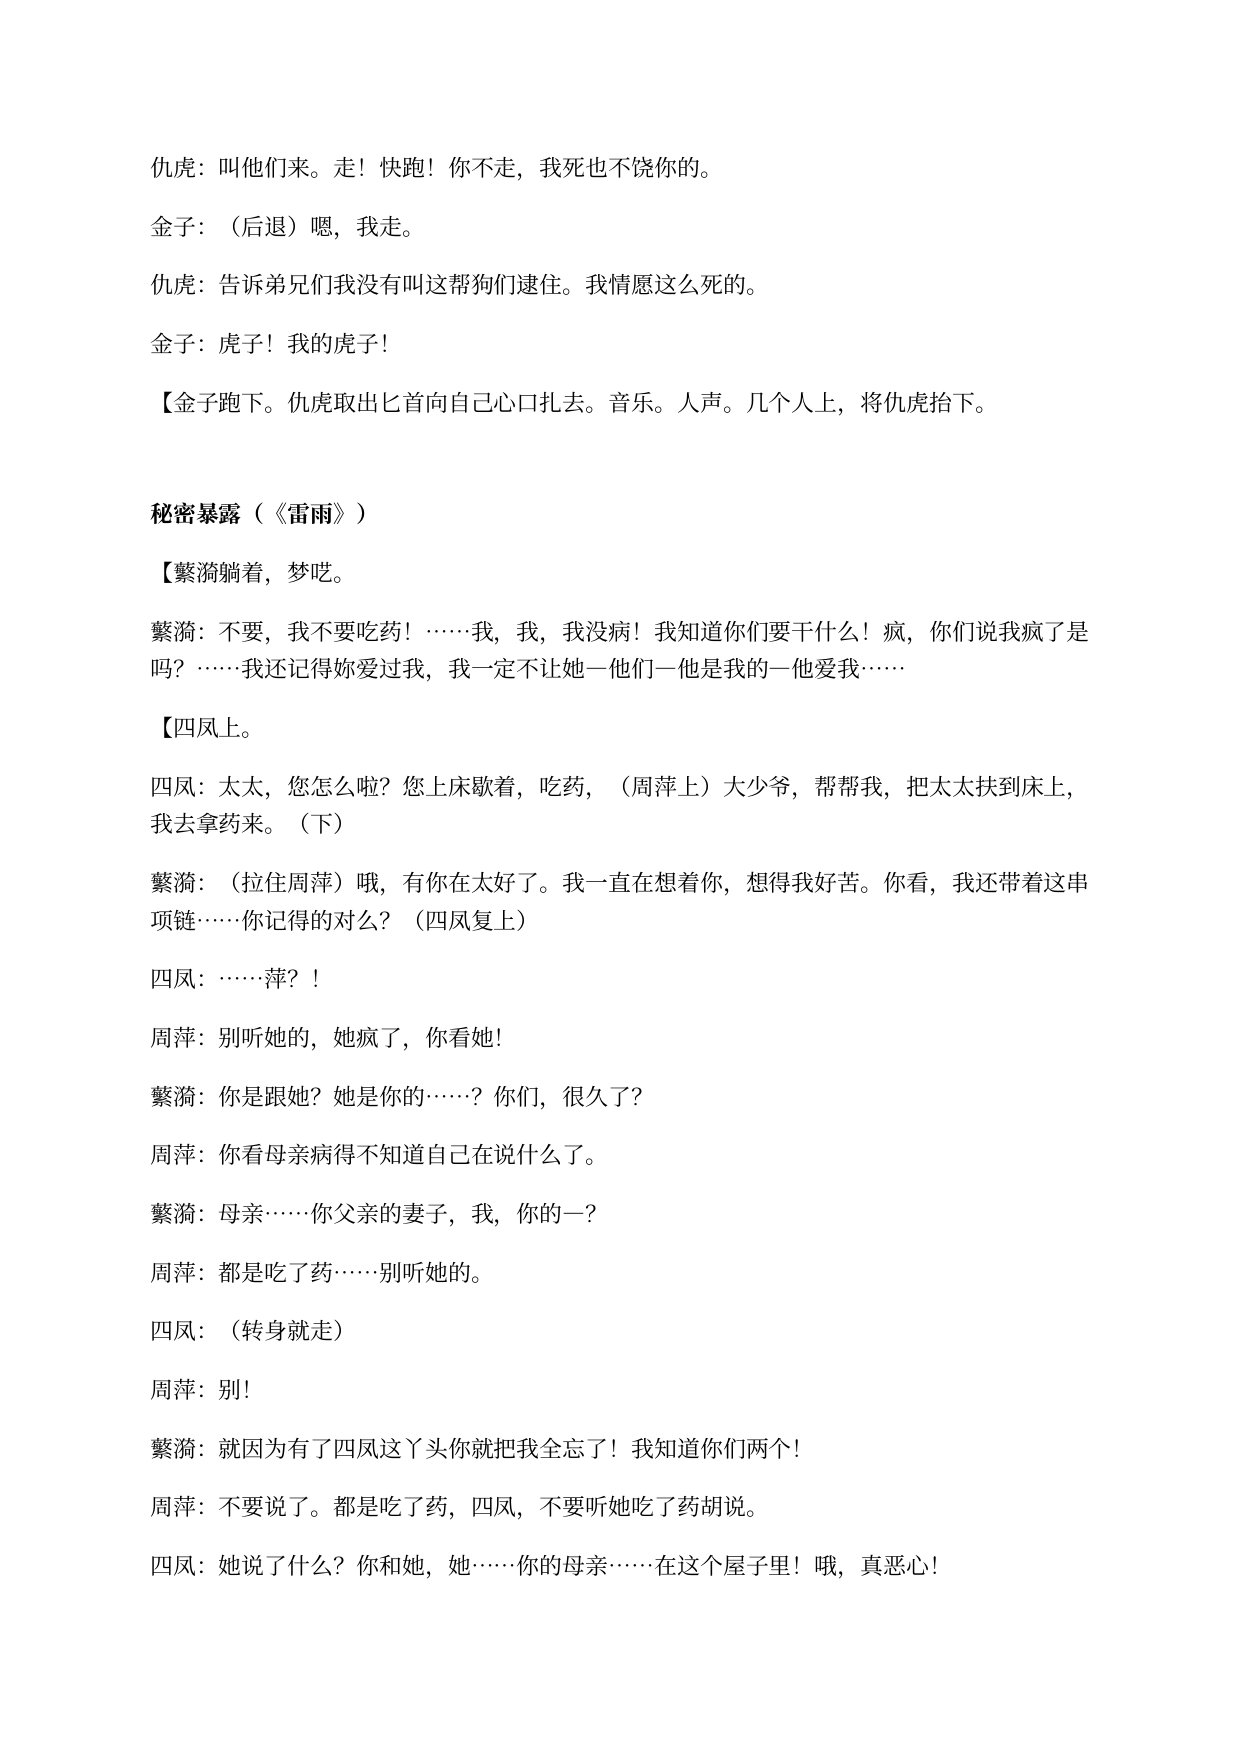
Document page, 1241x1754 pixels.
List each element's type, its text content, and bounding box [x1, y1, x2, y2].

text 四凤：她说了什么？你和她，她……你的母亲……在这个屋子里！哦，真恶心！ [150, 1548, 1090, 1581]
text 蘩漪：母亲……你父亲的妻子，我，你的—？ [150, 1196, 1090, 1229]
text 四凤：……萍？！ [150, 962, 1090, 994]
text 蘩漪：你是跟她？她是你的……？你们，很久了？ [150, 1079, 1090, 1112]
text 【金子跑下。仇虎取出匕首向自己心口扎去。音乐。人声。几个人上，将仇虎抬下。 [150, 384, 1090, 417]
text 蘩漪：就因为有了四凤这丫头你就把我全忘了！我知道你们两个！ [150, 1431, 1090, 1464]
text 蘩漪：（拉住周萍）哦，有你在太好了。我一直在想着你，想得我好苦。你看，我还带着这串项链……你记得的对么？（四凤复上） [150, 865, 1090, 936]
text 仇虎：告诉弟兄们我没有叫这帮狗们逮住。我情愿这么死的。 [150, 267, 1090, 300]
text 蘩漪：不要，我不要吃药！……我，我，我没病！我知道你们要干什么！疯，你们说我疯了是吗？……我还记得妳爱过我，我一定不让她—他们—他是我的—他爱我…… [150, 613, 1090, 684]
text 周萍：不要说了。都是吃了药，四凤，不要听她吃了药胡说。 [150, 1489, 1090, 1522]
text 金子：（后退）嗯，我走。 [150, 209, 1090, 242]
text 四凤：太太，您怎么啦？您上床歇着，吃药，（周萍上）大少爷，帮帮我，把太太扶到床上，我去拿药来。（下） [150, 769, 1090, 839]
text 仇虎：叫他们来。走！快跑！你不走，我死也不饶你的。 [150, 150, 1090, 183]
text 周萍：都是吃了药……别听她的。 [150, 1255, 1090, 1288]
text 周萍：你看母亲病得不知道自己在说什么了。 [150, 1137, 1090, 1170]
text 周萍：别听她的，她疯了，你看她！ [150, 1020, 1090, 1053]
text 周萍：别！ [150, 1372, 1090, 1405]
text 【蘩漪躺着，梦呓。 [150, 555, 1090, 588]
text 金子：虎子！我的虎子！ [150, 326, 1090, 359]
text 秘密暴露（《雷雨》） [150, 496, 1090, 529]
text 四凤：（转身就走） [150, 1313, 1090, 1346]
text 【四凤上。 [150, 710, 1090, 743]
